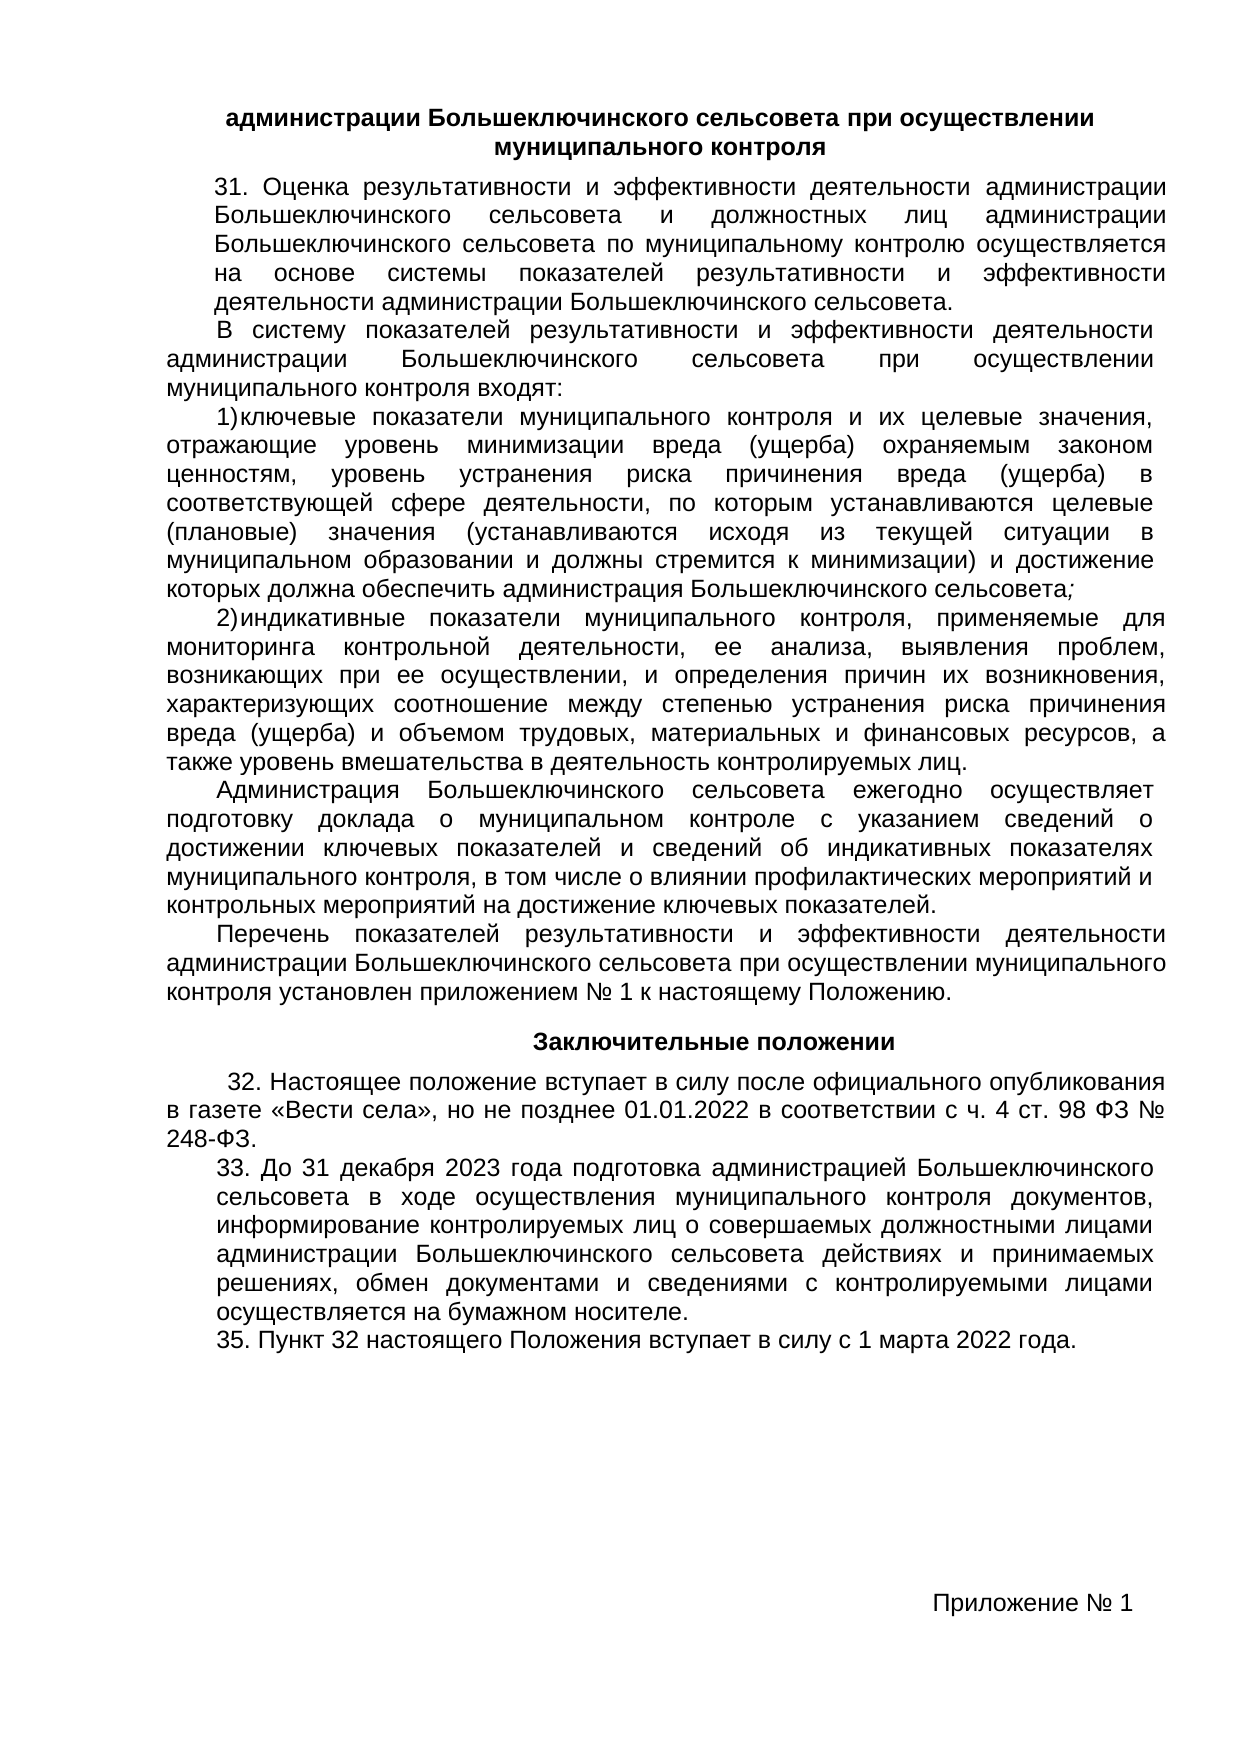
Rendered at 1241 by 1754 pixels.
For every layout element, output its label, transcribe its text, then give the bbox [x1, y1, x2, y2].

text администрации Большеключинского сельсовета при осуществлении муниципального контроля [166, 103, 1154, 161]
text 35. Пункт 32 настоящего Положения вступает в силу с 1 марта 2022 года. [166, 1325, 1167, 1354]
text 31. Оценка результативности и эффективности деятельности администрации Большеключинского сельсовета и должностных лиц администрации Большеключинского сельсовета по муниципальному контролю осуществляется на основе системы показателей результативности и эффективности деятельности администрации Большеключинского сельсовета. [214, 172, 1167, 315]
text Перечень показателей результативности и эффективности деятельности администрации Большеключинского сельсовета при осуществлении муниципального контроля установлен приложением № 1 к настоящему Положению. [166, 919, 1167, 1005]
list ключевые показатели муниципального контроля и их целевые значения, отражающие уровень минимизации вреда (ущерба) охраняемым законом ценностям, уровень устранения риска причинения вреда (ущерба) в соответствующей сфере деятельности, по которым устанавливаются целевые (плановые) значения (устанавливаются исходя из текущей ситуации в муниципальном образовании и должны стремится к минимизации) и достижение которых должна обеспечить администрация Большеключинского сельсовета; [166, 402, 1154, 545]
list индикативные показатели муниципального контроля, применяемые для мониторинга контрольной деятельности, ее анализа, выявления проблем, возникающих при ее осуществлении, и определения причин их возникновения, характеризующих соотношение между степенью устранения риска причинения вреда (ущерба) и объемом трудовых, материальных и финансовых ресурсов, а также уровень вмешательства в деятельность контролируемых лиц. [166, 603, 1167, 775]
text Приложение № 1 [731, 1588, 1133, 1616]
text 32. Настоящее положение вступает в силу после официального опубликования в газете «Вести села», но не позднее 01.01.2022 в соответствии с ч. 4 ст. 98 ФЗ № 248-ФЗ. [166, 1066, 1167, 1153]
text В систему показателей результативности и эффективности деятельности администрации Большеключинского сельсовета при осуществлении муниципального контроля входят: [166, 315, 1154, 402]
text 33. До 31 декабря 2023 года подготовка администрацией Большеключинского сельсовета в ходе осуществления муниципального контроля документов, информирование контролируемых лиц о совершаемых должностными лицами администрации Большеключинского сельсовета действиях и принимаемых решениях, обмен документами и сведениями с контролируемыми лицами осуществляется на бумажном носителе. [216, 1153, 1154, 1325]
text Администрация Большеключинского сельсовета ежегодно осуществляет подготовку доклада о муниципальном контроле с указанием сведений о достижении ключевых показателей и сведений об индикативных показателях муниципального контроля, в том числе о влиянии профилактических мероприятий и контрольных мероприятий на достижение ключевых показателей. [166, 775, 1154, 919]
text Заключительные положении [533, 1027, 1167, 1056]
